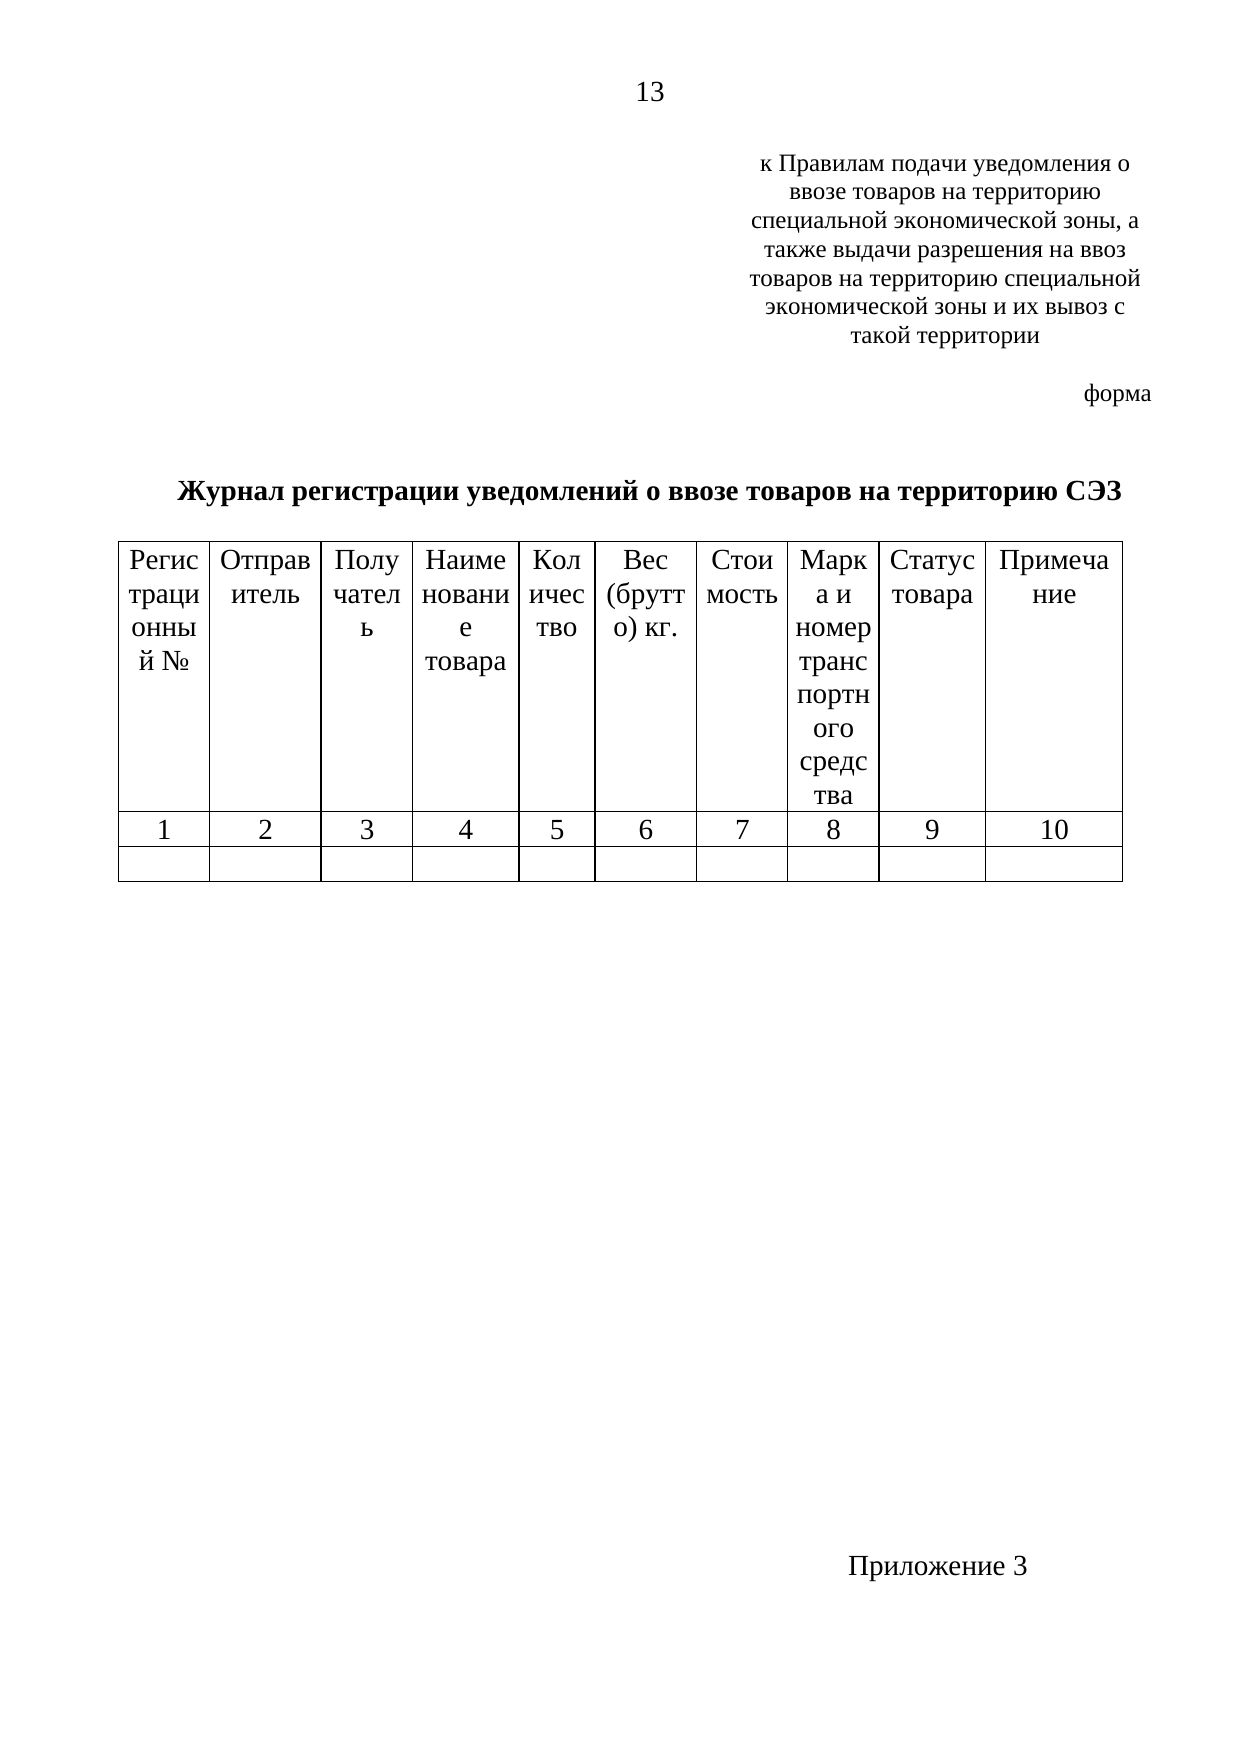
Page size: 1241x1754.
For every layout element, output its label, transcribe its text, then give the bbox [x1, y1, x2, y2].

table_cell [413, 847, 518, 881]
table_cell 1 [119, 812, 209, 846]
table_cell [986, 847, 1122, 881]
table_cell 8 [788, 812, 878, 846]
table_cell 10 [986, 812, 1122, 846]
table_cell 9 [880, 812, 985, 846]
table_cell 3 [322, 812, 412, 846]
table_cell 4 [413, 812, 518, 846]
text к Правилам подачи уведомления о ввозе товаров на территорию специальной экономической зоны, а также выдачи разрешения на ввоз товаров на территорию специальной экономической зоны и их вывоз с такой территории [738, 148, 1152, 349]
table_header Получатель [322, 542, 412, 811]
table_cell [880, 847, 985, 881]
table_cell 7 [697, 812, 787, 846]
table_cell [210, 847, 320, 881]
table_header Примечание [986, 542, 1122, 811]
table_header Марка и номер транспортного средства [788, 542, 878, 811]
table_cell [520, 847, 594, 881]
text форма [738, 378, 1152, 406]
table_cell 2 [210, 812, 320, 846]
table_cell [322, 847, 412, 881]
table_header Регистрационный № [119, 542, 209, 811]
table_cell [596, 847, 696, 881]
table_header Количество [520, 542, 594, 811]
table_cell 5 [520, 812, 594, 846]
table_header Наименование товара [413, 542, 518, 811]
text Приложение 3 [724, 1548, 1152, 1582]
table_cell [697, 847, 787, 881]
table_cell 6 [596, 812, 696, 846]
table_cell [119, 847, 209, 881]
table_cell [788, 847, 878, 881]
table_header Отправитель [210, 542, 320, 811]
text Журнал регистрации уведомлений о ввозе товаров на территорию СЭЗ [148, 473, 1152, 507]
table_header Стоимость [697, 542, 787, 811]
table_header Вес (брутто) кг. [596, 542, 696, 811]
table_header Статус товара [880, 542, 985, 811]
